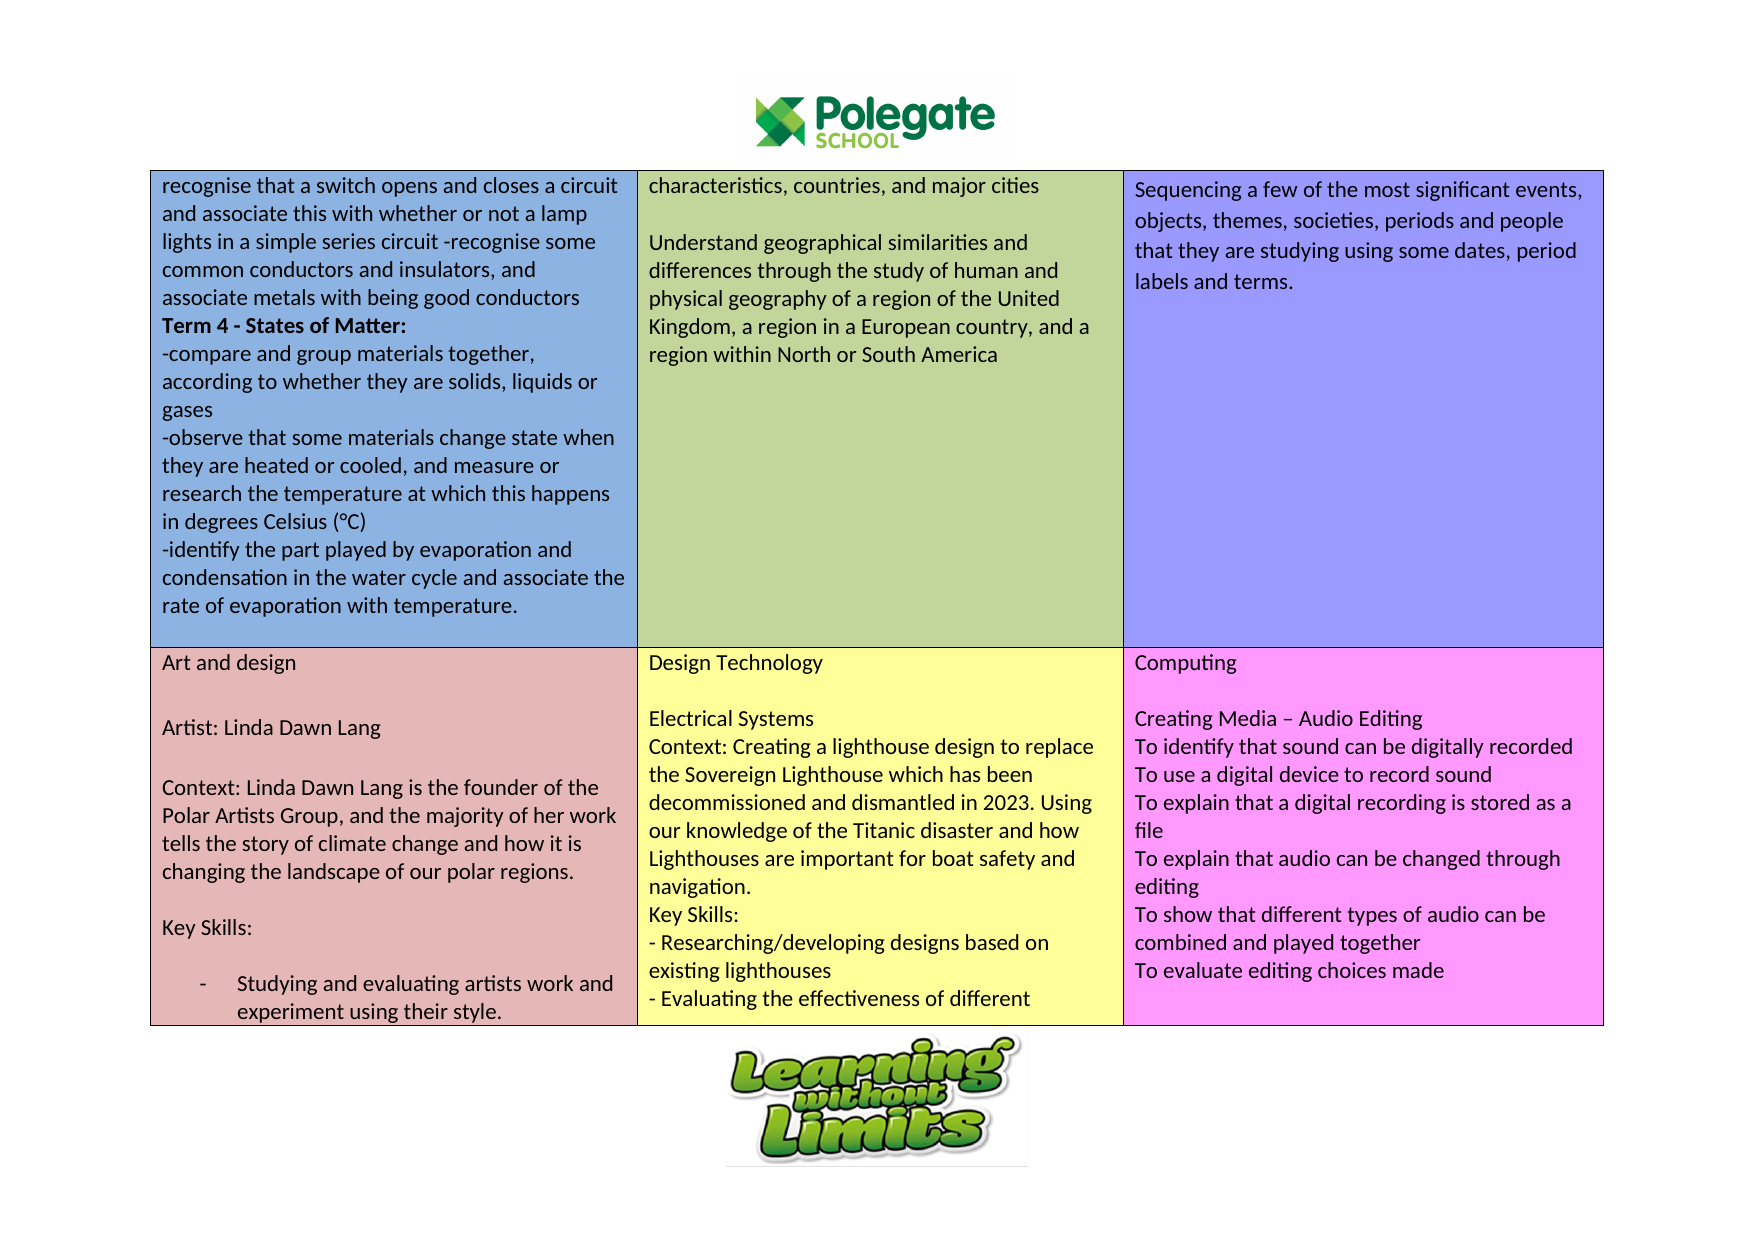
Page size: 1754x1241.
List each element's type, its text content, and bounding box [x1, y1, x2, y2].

picture [738, 73, 1015, 170]
picture [725, 1029, 1029, 1167]
